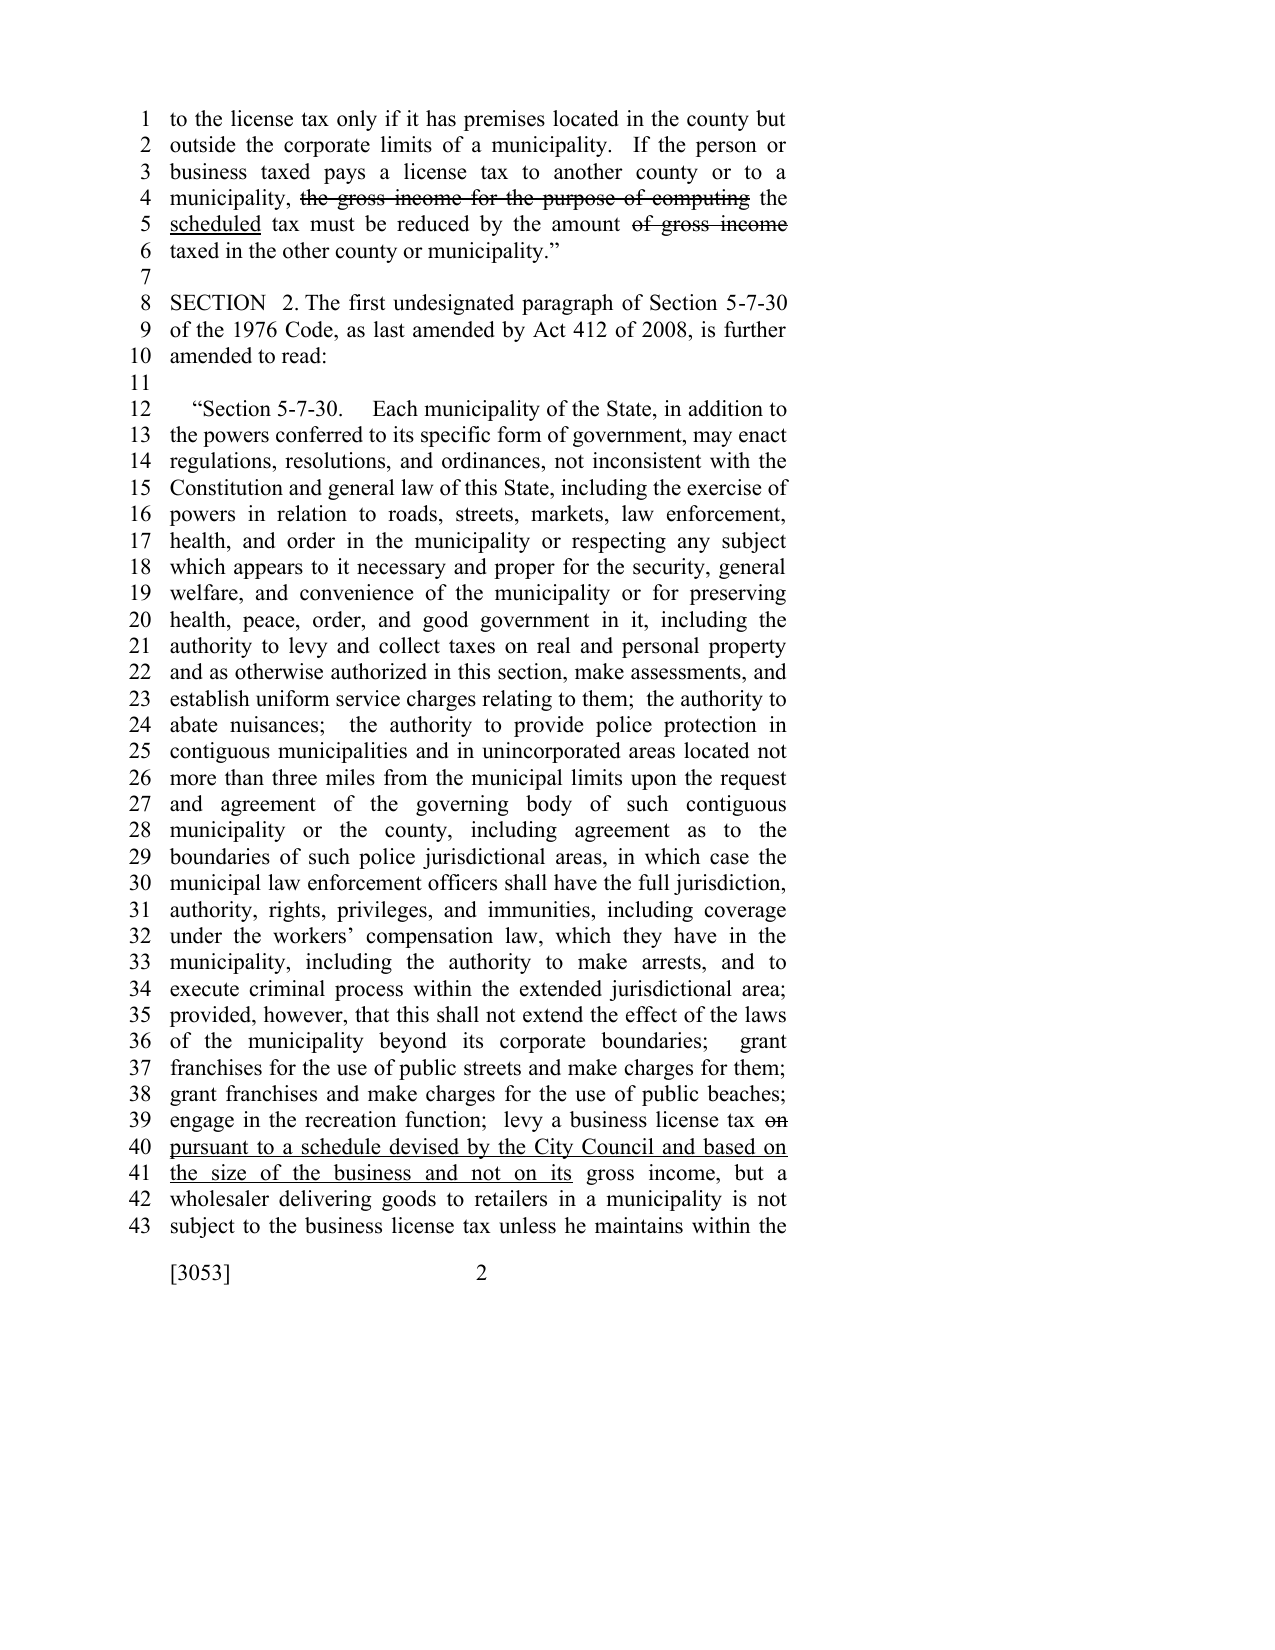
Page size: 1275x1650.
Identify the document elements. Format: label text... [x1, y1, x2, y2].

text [169, 105, 787, 263]
text SECTION 2. The first undesignated paragraph of Section 5-7-30 of the 1976 Code, as last amended by Act 412 of 2008, is further amended to read: [169, 289, 787, 368]
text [169, 395, 787, 1156]
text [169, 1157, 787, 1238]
